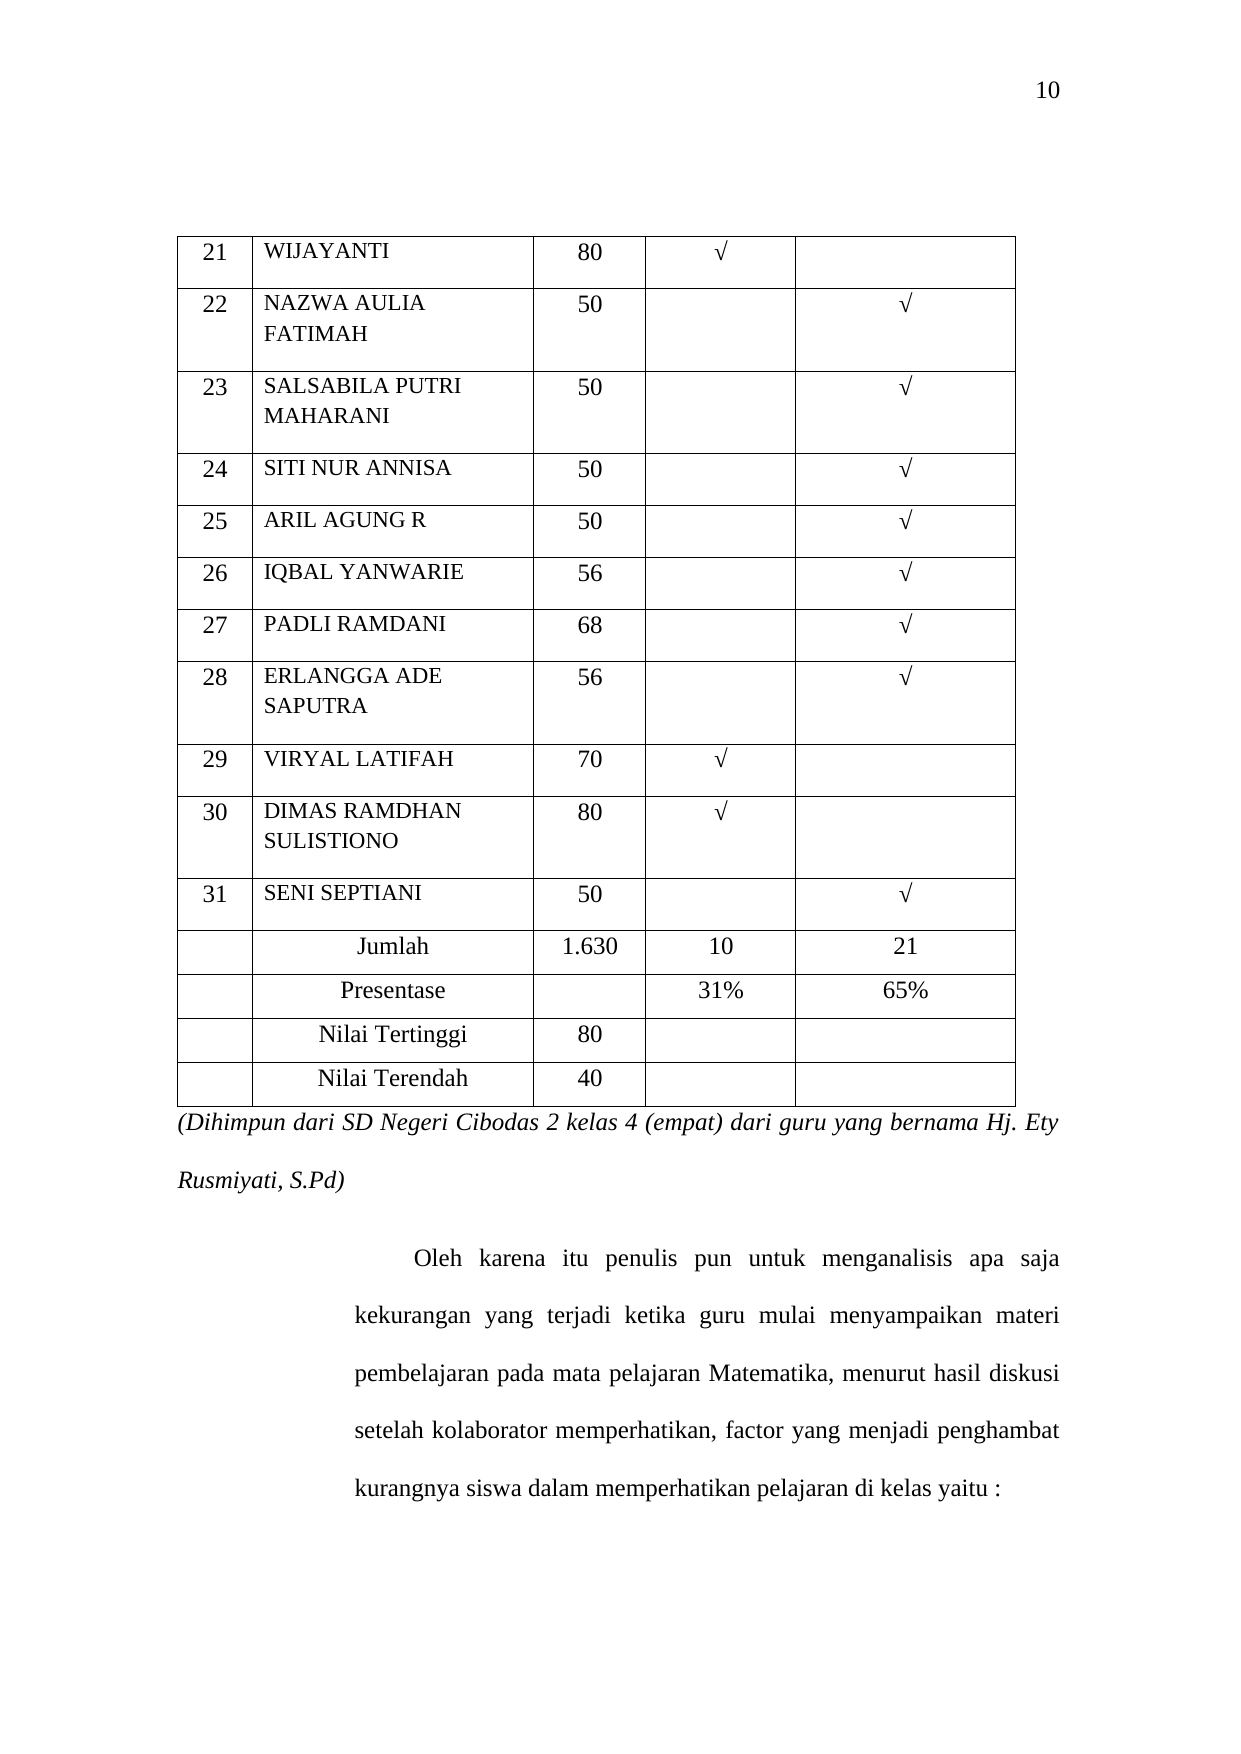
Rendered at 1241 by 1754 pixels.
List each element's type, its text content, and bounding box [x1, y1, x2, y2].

table_cell [646, 1063, 795, 1106]
table_cell √ [646, 237, 795, 288]
table_cell 65% [796, 975, 1015, 1018]
table_cell 80 [534, 1019, 645, 1062]
table_cell Nilai Tertinggi [253, 1019, 533, 1062]
table_cell 21 [178, 237, 252, 288]
table_cell [646, 662, 795, 743]
table_cell 56 [534, 558, 645, 609]
table_cell 10 [646, 931, 795, 974]
table_cell 50 [534, 454, 645, 505]
table_cell [796, 1063, 1015, 1106]
table_cell [534, 975, 645, 1018]
table_cell 22 [178, 289, 252, 371]
table_cell NAZWA AULIA FATIMAH [253, 289, 533, 371]
table_cell 25 [178, 506, 252, 557]
table_cell 29 [178, 745, 252, 796]
table_cell √ [796, 506, 1015, 557]
table_cell √ [796, 289, 1015, 371]
table_cell 30 [178, 797, 252, 878]
table_cell SENI SEPTIANI [253, 879, 533, 930]
table_cell 56 [534, 662, 645, 743]
table_cell 50 [534, 506, 645, 557]
table_cell 24 [178, 454, 252, 505]
table_cell VIRYAL LATIFAH [253, 745, 533, 796]
table_cell Presentase [253, 975, 533, 1018]
table_cell IQBAL YANWARIE [253, 558, 533, 609]
table_cell 40 [534, 1063, 645, 1106]
table_cell 31 [178, 879, 252, 930]
table_cell 50 [534, 289, 645, 371]
table_cell [796, 745, 1015, 796]
table_cell 68 [534, 610, 645, 661]
table_cell [646, 879, 795, 930]
table_cell 1.630 [534, 931, 645, 974]
table_cell √ [796, 454, 1015, 505]
table_cell [796, 797, 1015, 878]
table_cell [646, 289, 795, 371]
table_cell [646, 454, 795, 505]
table_cell √ [796, 879, 1015, 930]
table_cell 31% [646, 975, 795, 1018]
table_cell Jumlah [253, 931, 533, 974]
table_cell [646, 372, 795, 453]
table_cell 50 [534, 372, 645, 453]
table_cell WIJAYANTI [253, 237, 533, 288]
table_cell [178, 1019, 252, 1062]
table_cell 28 [178, 662, 252, 743]
table_cell 80 [534, 237, 645, 288]
text (Dihimpun dari SD Negeri Cibodas 2 kelas 4 (empat) dari guru yang bernama Hj. Ety Rusmiyati, S.Pd) [177, 1107, 1060, 1193]
table_cell ERLANGGA ADE SAPUTRA [253, 662, 533, 743]
table_cell 23 [178, 372, 252, 453]
table_cell SALSABILA PUTRI MAHARANI [253, 372, 533, 453]
table_cell [178, 1063, 252, 1106]
table_cell [646, 1019, 795, 1062]
table_cell 21 [796, 931, 1015, 974]
table_cell √ [646, 797, 795, 878]
table_cell [646, 558, 795, 609]
table_cell SITI NUR ANNISA [253, 454, 533, 505]
table_cell √ [646, 745, 795, 796]
table_cell [796, 237, 1015, 288]
table_cell 70 [534, 745, 645, 796]
table_cell [646, 610, 795, 661]
table_cell √ [796, 558, 1015, 609]
table_cell [796, 1019, 1015, 1062]
text Oleh karena itu penulis pun untuk menganalisis apa saja kekurangan yang terjadi ketika guru mulai menyampaikan materi pembelajaran pada mata pelajaran Matematika, menurut hasil diskusi setelah kolaborator memperhatikan, factor yang menjadi penghambat kurangnya siswa dalam memperhatikan pelajaran di kelas yaitu : [354, 1243, 1060, 1502]
table_cell √ [796, 610, 1015, 661]
table_cell 50 [534, 879, 645, 930]
table_cell PADLI RAMDANI [253, 610, 533, 661]
table_cell Nilai Terendah [253, 1063, 533, 1106]
table_cell √ [796, 372, 1015, 453]
table_cell 26 [178, 558, 252, 609]
table_cell [178, 975, 252, 1018]
table_cell 80 [534, 797, 645, 878]
table_cell 27 [178, 610, 252, 661]
table_cell √ [796, 662, 1015, 743]
table_cell ARIL AGUNG R [253, 506, 533, 557]
table_cell [646, 506, 795, 557]
table_cell DIMAS RAMDHAN SULISTIONO [253, 797, 533, 878]
table_cell [178, 931, 252, 974]
